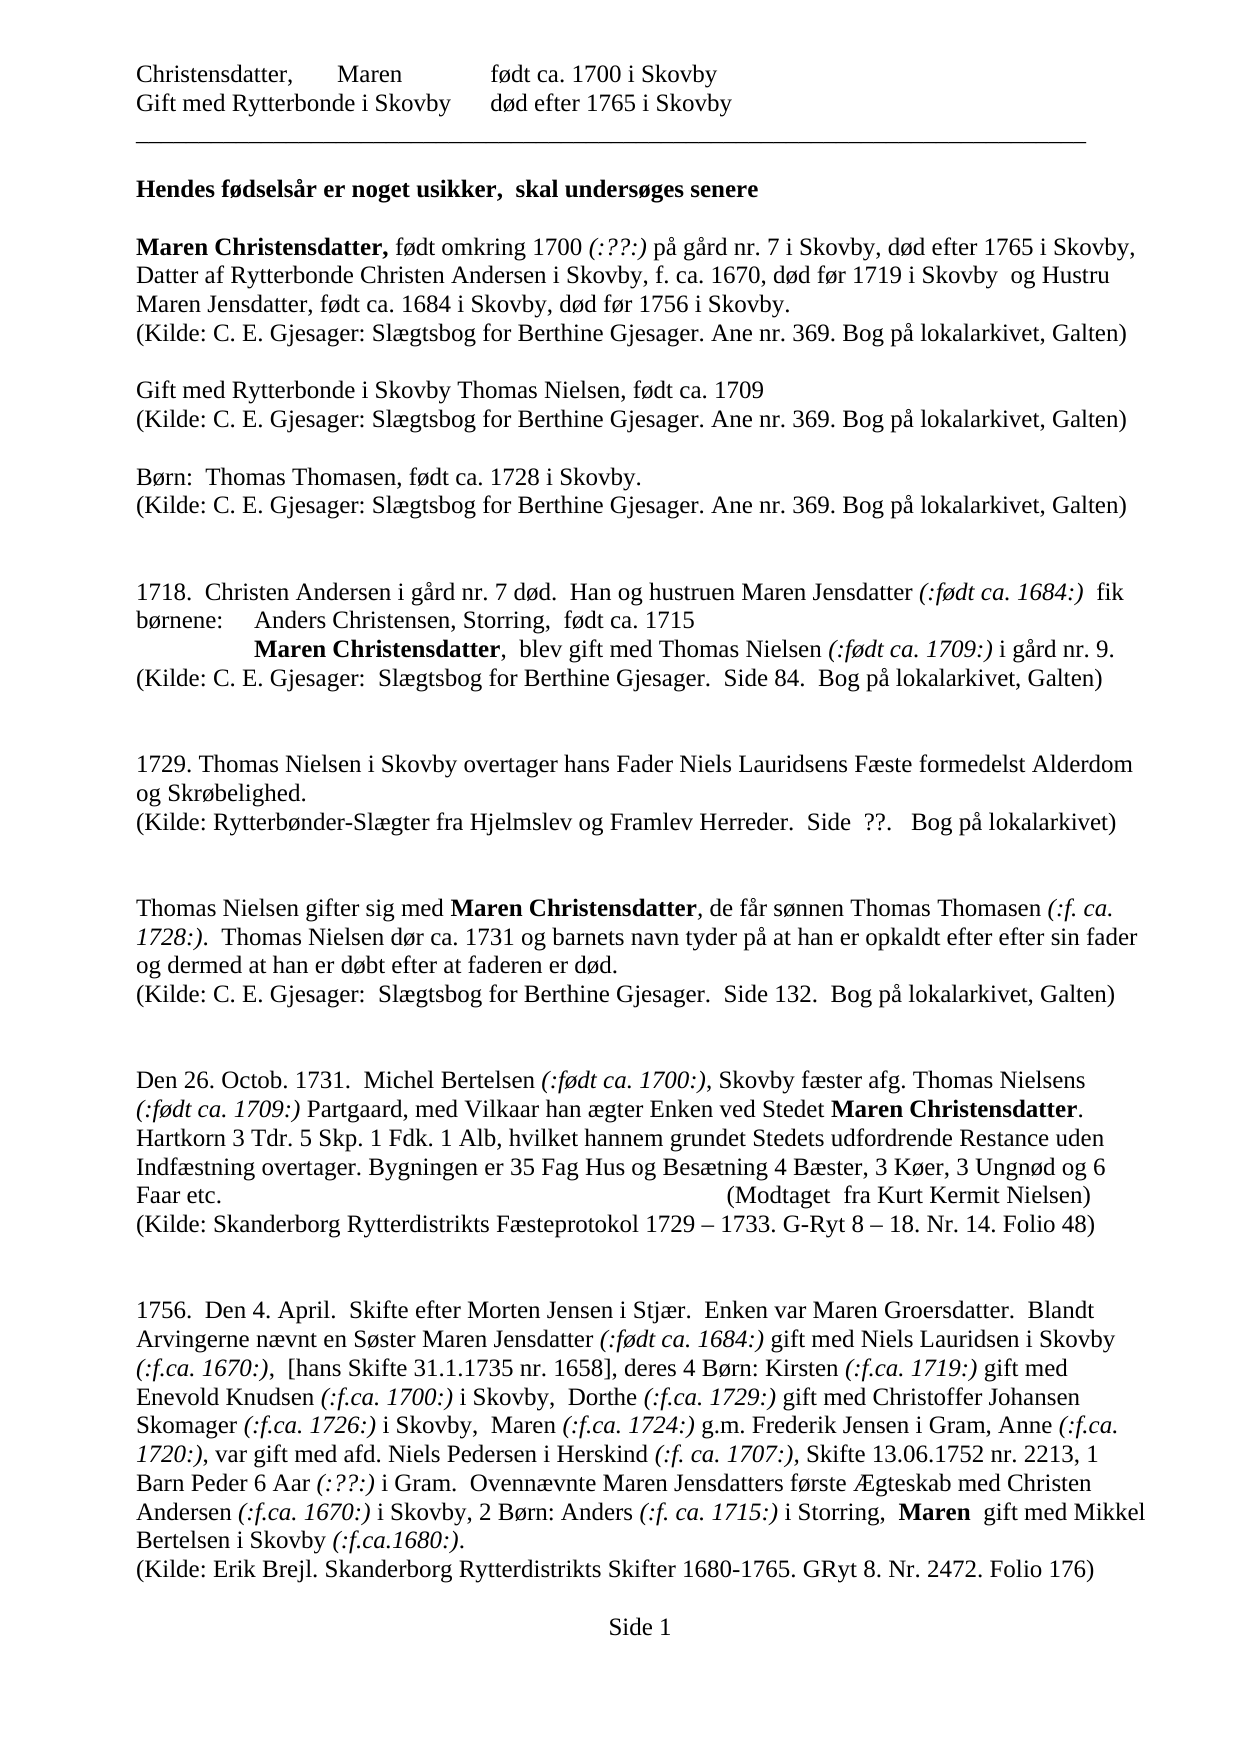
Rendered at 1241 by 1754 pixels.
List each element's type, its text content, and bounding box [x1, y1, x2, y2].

text (Kilde: Rytterbønder-Slægter fra Hjelmslev og Framlev Herreder. Side ??. Bog på lokalarkivet) [136, 807, 1146, 835]
text 1718. Christen Andersen i gård nr. 7 død. Han og hustruen Maren Jensdatter (:født ca. 1684:) fik børnene: Anders Christensen, Storring, født ca. 1715 [136, 577, 1146, 634]
text ____________________________________________________________________________ [136, 117, 1146, 145]
text (Kilde: C. E. Gjesager: Slægtsbog for Berthine Gjesager. Ane nr. 369. Bog på lokalarkivet, Galten) [136, 490, 1146, 519]
text (Kilde: Skanderborg Rytterdistrikts Fæsteprotokol 1729 – 1733. G-Ryt 8 – 18. Nr. 14. Folio 48) [136, 1209, 1146, 1238]
text Thomas Nielsen gifter sig med Maren Christensdatter, de får sønnen Thomas Thomasen (:f. ca. 1728:). Thomas Nielsen dør ca. 1731 og barnets navn tyder på at han er opkaldt efter efter sin fader og dermed at han er døbt efter at faderen er død. [136, 893, 1146, 979]
text Gift med Rytterbonde i Skovby Thomas Nielsen, født ca. 1709 [136, 375, 1146, 404]
text (Kilde: C. E. Gjesager: Slægtsbog for Berthine Gjesager. Side 84. Bog på lokalarkivet, Galten) [136, 663, 1146, 692]
text Gift med Rytterbonde i Skovby død efter 1765 i Skovby [136, 88, 1146, 117]
text Side 1 [136, 1612, 1146, 1640]
text (Kilde: C. E. Gjesager: Slægtsbog for Berthine Gjesager. Ane nr. 369. Bog på lokalarkivet, Galten) [136, 404, 1146, 433]
text (Kilde: C. E. Gjesager: Slægtsbog for Berthine Gjesager. Ane nr. 369. Bog på lokalarkivet, Galten) [136, 318, 1146, 347]
text Børn: Thomas Thomasen, født ca. 1728 i Skovby. [136, 462, 1146, 490]
text Maren Christensdatter, født omkring 1700 (:??:) på gård nr. 7 i Skovby, død efter 1765 i Skovby, Datter af Rytterbonde Christen Andersen i Skovby, f. ca. 1670, død før 1719 i Skovby og Hustru Maren Jensdatter, født ca. 1684 i Skovby, død før 1756 i Skovby. [136, 232, 1146, 318]
text Hendes fødselsår er noget usikker, skal undersøges senere [136, 174, 1146, 203]
text Christensdatter, Maren født ca. 1700 i Skovby [136, 59, 1146, 88]
text Maren Christensdatter, blev gift med Thomas Nielsen (:født ca. 1709:) i gård nr. 9. [136, 634, 1146, 663]
text Den 26. Octob. 1731. Michel Bertelsen (:født ca. 1700:), Skovby fæster afg. Thomas Nielsens (:født ca. 1709:) Partgaard, med Vilkaar han ægter Enken ved Stedet Maren Christensdatter. Hartkorn 3 Tdr. 5 Skp. 1 Fdk. 1 Alb, hvilket hannem grundet Stedets udfordrende Restance uden Indfæstning overtager. Bygningen er 35 Fag Hus og Besætning 4 Bæster, 3 Køer, 3 Ungnød og 6 Faar etc. (Modtaget fra Kurt Kermit Nielsen) [136, 1065, 1146, 1209]
text (Kilde: C. E. Gjesager: Slægtsbog for Berthine Gjesager. Side 132. Bog på lokalarkivet, Galten) [136, 979, 1146, 1008]
text 1729. Thomas Nielsen i Skovby overtager hans Fader Niels Lauridsens Fæste formedelst Alderdom og Skrøbelighed. [136, 749, 1146, 807]
text (Kilde: Erik Brejl. Skanderborg Rytterdistrikts Skifter 1680-1765. GRyt 8. Nr. 2472. Folio 176) [136, 1554, 1146, 1583]
text 1756. Den 4. April. Skifte efter Morten Jensen i Stjær. Enken var Maren Groersdatter. Blandt Arvingerne nævnt en Søster Maren Jensdatter (:født ca. 1684:) gift med Niels Lauridsen i Skovby (:f.ca. 1670:), [hans Skifte 31.1.1735 nr. 1658], deres 4 Børn: Kirsten (:f.ca. 1719:) gift med Enevold Knudsen (:f.ca. 1700:) i Skovby, Dorthe (:f.ca. 1729:) gift med Christoffer Johansen Skomager (:f.ca. 1726:) i Skovby, Maren (:f.ca. 1724:) g.m. Frederik Jensen i Gram, Anne (:f.ca. 1720:), var gift med afd. Niels Pedersen i Herskind (:f. ca. 1707:), Skifte 13.06.1752 nr. 2213, 1 Barn Peder 6 Aar (:??:) i Gram. Ovennævnte Maren Jensdatters første Ægteskab med Christen Andersen (:f.ca. 1670:) i Skovby, 2 Børn: Anders (:f. ca. 1715:) i Storring, Maren gift med Mikkel Bertelsen i Skovby (:f.ca.1680:). [136, 1295, 1146, 1554]
